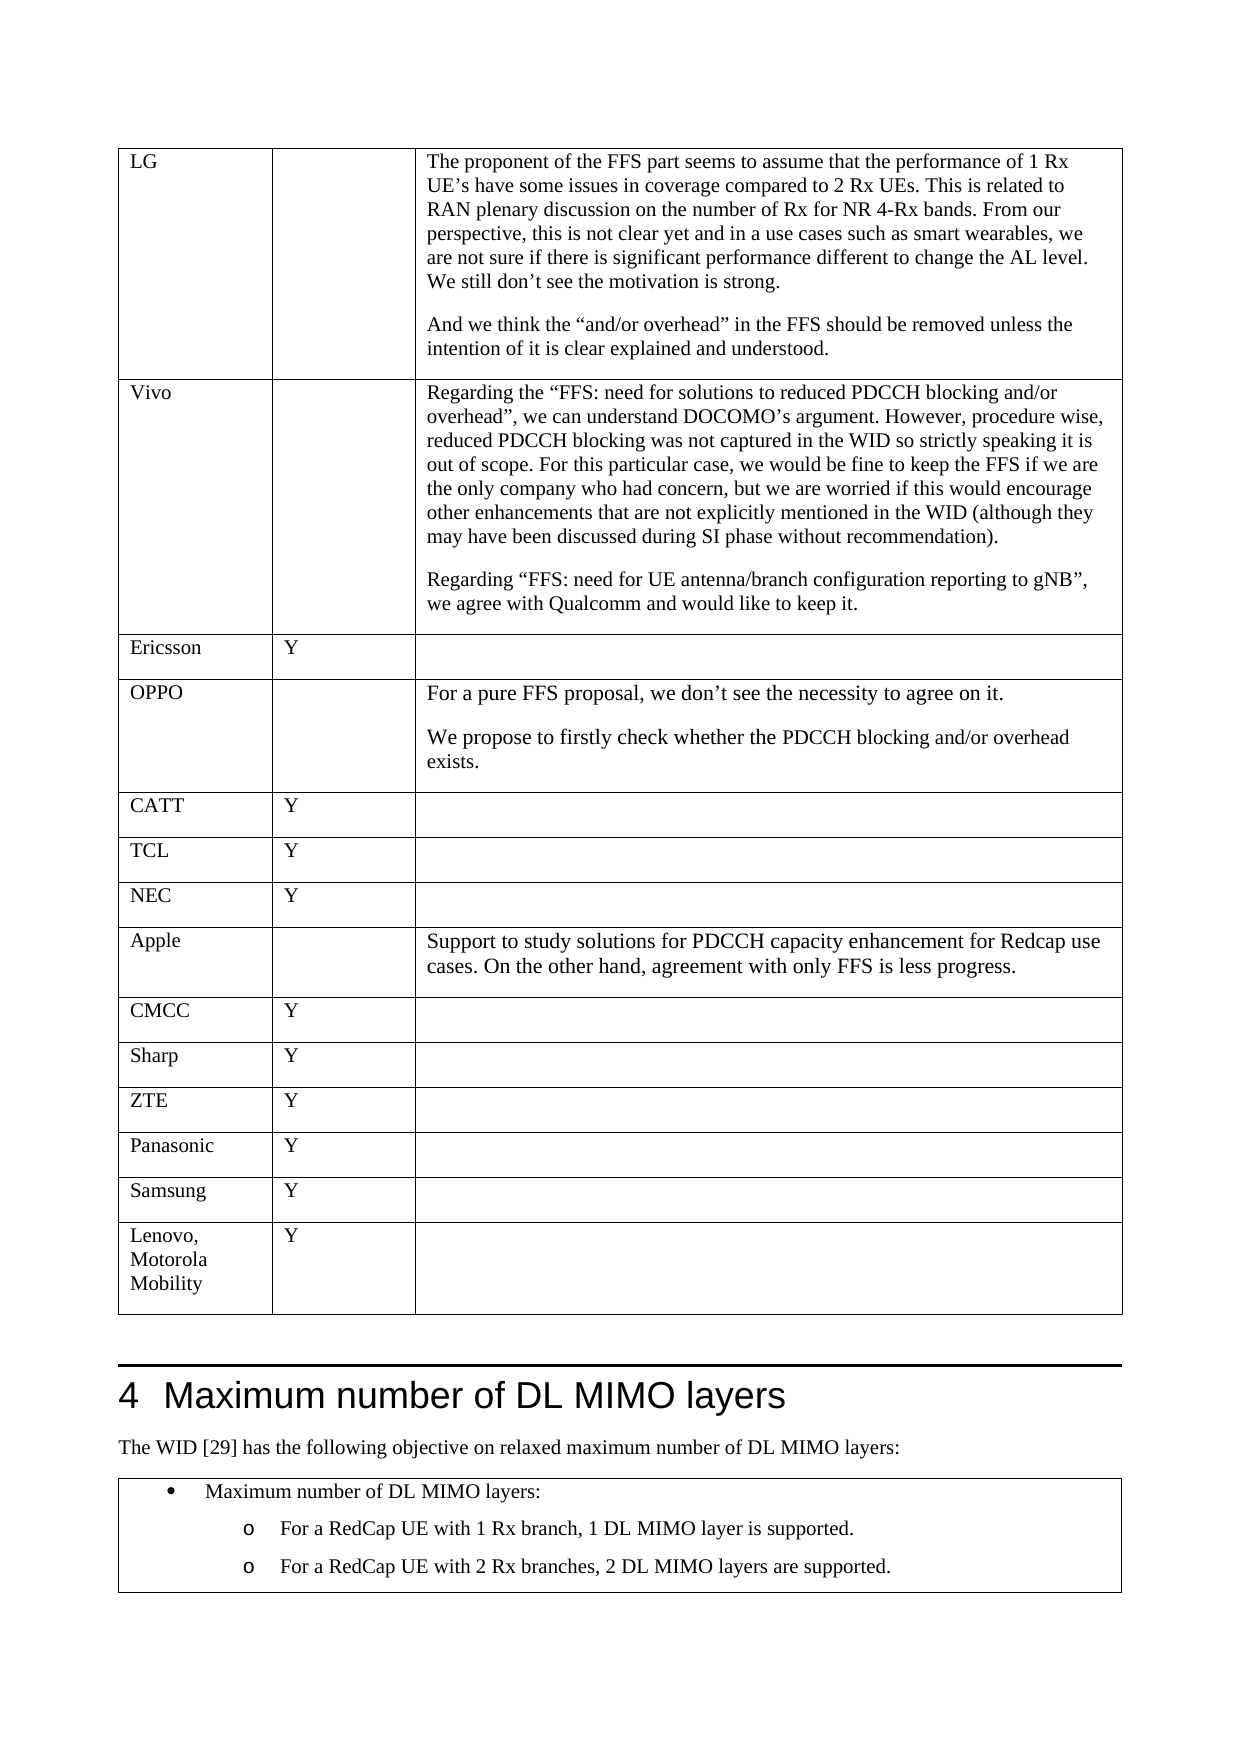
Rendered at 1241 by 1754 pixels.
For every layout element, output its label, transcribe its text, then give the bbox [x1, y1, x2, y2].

subtitle Maximum number of DL MIMO layers [118, 1367, 1122, 1416]
table_cell The proponent of the FFS part seems to assume that the performance of 1 Rx UE’s have some issues in coverage compared to 2 Rx UEs. This is related to RAN plenary discussion on the number of Rx for NR 4-Rx bands. From our perspective, this is not clear yet and in a use cases such as smart wearables, we are not sure if there is significant performance different to change the AL level. We still don’t see the motivation is strong. And we think the “and/or overhead” in the FFS should be removed unless the intention of it is clear explained and understood. [416, 149, 1122, 378]
table_cell Y [273, 635, 415, 679]
table_cell [416, 1043, 1122, 1087]
table_cell [416, 1223, 1122, 1314]
table_cell ZTE [119, 1088, 272, 1132]
text The WID [29] has the following objective on relaxed maximum number of DL MIMO layers: [118, 1435, 1122, 1459]
table_cell Vivo [119, 380, 272, 634]
table_cell Sharp [119, 1043, 272, 1087]
table_cell [416, 1133, 1122, 1177]
table_cell OPPO [119, 680, 272, 792]
table_cell Y [273, 1043, 415, 1087]
table_cell [416, 793, 1122, 837]
table_cell Y [273, 998, 415, 1042]
table_cell Y [273, 1088, 415, 1132]
table_cell [416, 883, 1122, 927]
table_cell [416, 1178, 1122, 1222]
table_cell [273, 380, 415, 634]
table_cell Y [273, 1223, 415, 1314]
table_cell LG [119, 149, 272, 378]
table_cell [416, 1088, 1122, 1132]
table_cell CMCC [119, 998, 272, 1042]
table_cell NEC [119, 883, 272, 927]
table_cell Ericsson [119, 635, 272, 679]
table_cell Apple [119, 928, 272, 997]
table_cell Y [273, 838, 415, 882]
table_cell Support to study solutions for PDCCH capacity enhancement for Redcap use cases. On the other hand, agreement with only FFS is less progress. [416, 928, 1122, 997]
table_cell TCL [119, 838, 272, 882]
table_cell [416, 635, 1122, 679]
table_cell [416, 838, 1122, 882]
table_cell [273, 680, 415, 792]
table_cell Y [273, 1178, 415, 1222]
table_cell Y [273, 883, 415, 927]
table_cell [273, 928, 415, 997]
table_cell [273, 149, 415, 378]
table_cell For a pure FFS proposal, we don’t see the necessity to agree on it. We propose to firstly check whether the PDCCH blocking and/or overhead exists. [416, 680, 1122, 792]
table_cell CATT [119, 793, 272, 837]
table_cell Y [273, 1133, 415, 1177]
table_header Maximum number of DL MIMO layers: For a RedCap UE with 1 Rx branch, 1 DL MIMO layer is supported. For a RedCap UE with 2 Rx branches, 2 DL MIMO layers are supported. [119, 1479, 1121, 1592]
table_cell Lenovo, Motorola Mobility [119, 1223, 272, 1314]
table_cell Y [273, 793, 415, 837]
table_cell Samsung [119, 1178, 272, 1222]
table_cell Regarding the “FFS: need for solutions to reduced PDCCH blocking and/or overhead”, we can understand DOCOMO’s argument. However, procedure wise, reduced PDCCH blocking was not captured in the WID so strictly speaking it is out of scope. For this particular case, we would be fine to keep the FFS if we are the only company who had concern, but we are worried if this would encourage other enhancements that are not explicitly mentioned in the WID (although they may have been discussed during SI phase without recommendation). Regarding “FFS: need for UE antenna/branch configuration reporting to gNB”, we agree with Qualcomm and would like to keep it. [416, 380, 1122, 634]
table_cell Panasonic [119, 1133, 272, 1177]
table_cell [416, 998, 1122, 1042]
